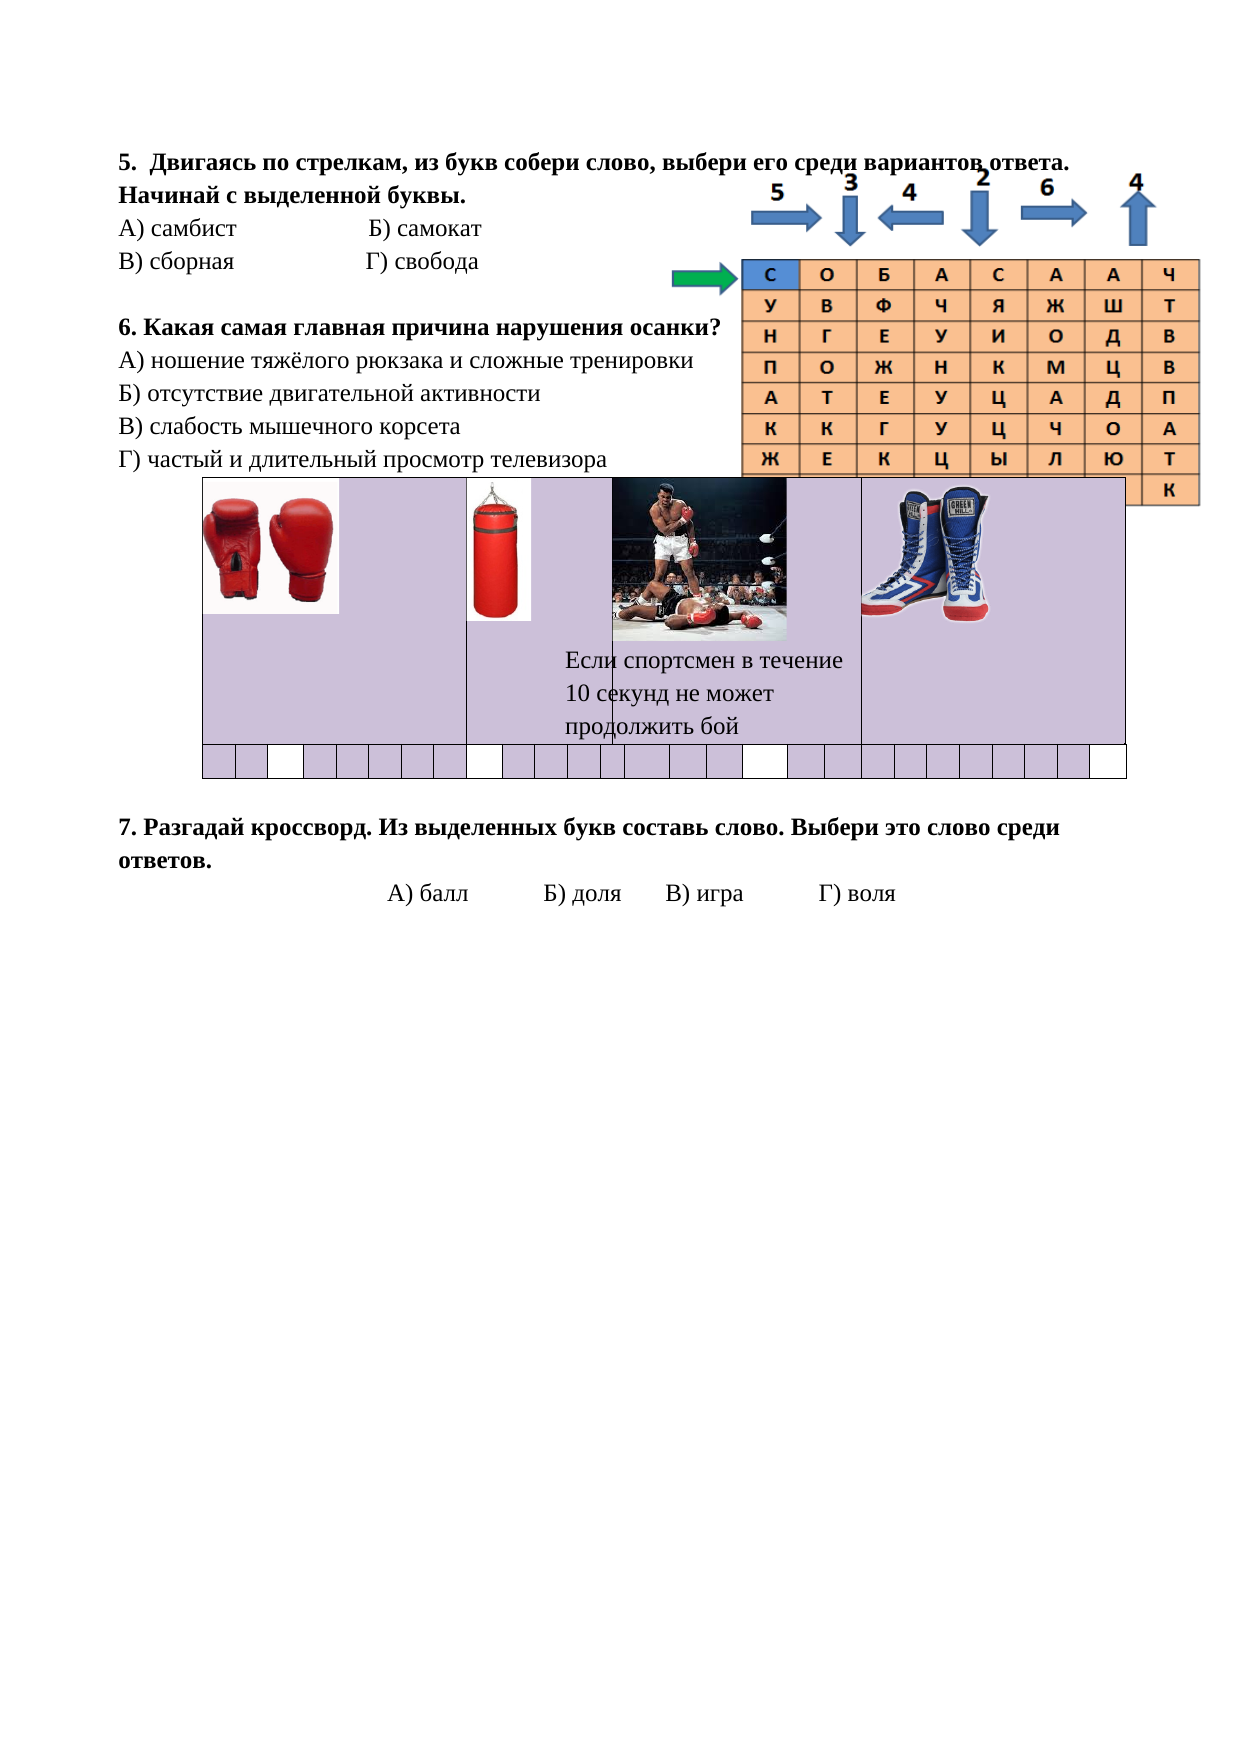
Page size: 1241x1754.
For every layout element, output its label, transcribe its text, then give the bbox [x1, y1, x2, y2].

table_cell [1025, 745, 1057, 778]
table_cell [402, 745, 433, 778]
table_cell [369, 745, 401, 778]
table_cell [625, 745, 669, 778]
table_cell [927, 745, 959, 778]
text 5. Двигаясь по стрелкам, из букв собери слово, выбери его среди вариантов ответа. Начинай с выделенной буквы. [118, 147, 1152, 209]
text А) ношение тяжёлого рюкзака и сложные тренировки [118, 345, 1152, 374]
picture [660, 164, 1215, 518]
table_cell [1058, 745, 1089, 778]
text Б) отсутствие двигательной активности [118, 378, 1152, 407]
table_cell * [467, 745, 502, 778]
table_cell [895, 745, 926, 778]
table_header [203, 478, 466, 744]
table_header Если спортсмен в течение 10 секунд не может продолжить бой [613, 478, 861, 744]
table_cell [601, 745, 624, 778]
table_cell [707, 745, 742, 778]
picture [861, 478, 997, 630]
text В) слабость мышечного корсета [118, 411, 1152, 440]
text 6. Какая самая главная причина нарушения осанки? [118, 312, 1152, 341]
picture [612, 478, 787, 641]
picture [202, 478, 340, 614]
table_cell [960, 745, 992, 778]
picture [466, 478, 532, 621]
table_cell [788, 745, 824, 778]
text Г) частый и длительный просмотр телевизора [118, 444, 1152, 473]
text А) балл Б) доля В) игра Г) воля [118, 878, 1152, 907]
list 7. Разгадай кроссворд. Из выделенных букв составь слово. Выбери это слово среди ответов. [118, 812, 1152, 874]
table_cell [203, 745, 235, 778]
table_cell [535, 745, 567, 778]
table_header [862, 478, 1125, 744]
table_cell [337, 745, 368, 778]
table_cell * [1090, 745, 1126, 778]
table_cell [236, 745, 267, 778]
table_cell [304, 745, 336, 778]
table_cell [862, 745, 894, 778]
table_header [467, 478, 612, 744]
text А) самбист Б) самокат [118, 213, 1152, 242]
table_cell [568, 745, 600, 778]
table_cell [825, 745, 861, 778]
text В) сборная Г) свобода [118, 246, 1152, 275]
table_cell [434, 745, 466, 778]
table_cell [503, 745, 534, 778]
table_cell * [268, 745, 303, 778]
table_cell [670, 745, 706, 778]
table_cell [993, 745, 1024, 778]
table_cell * [743, 745, 787, 778]
